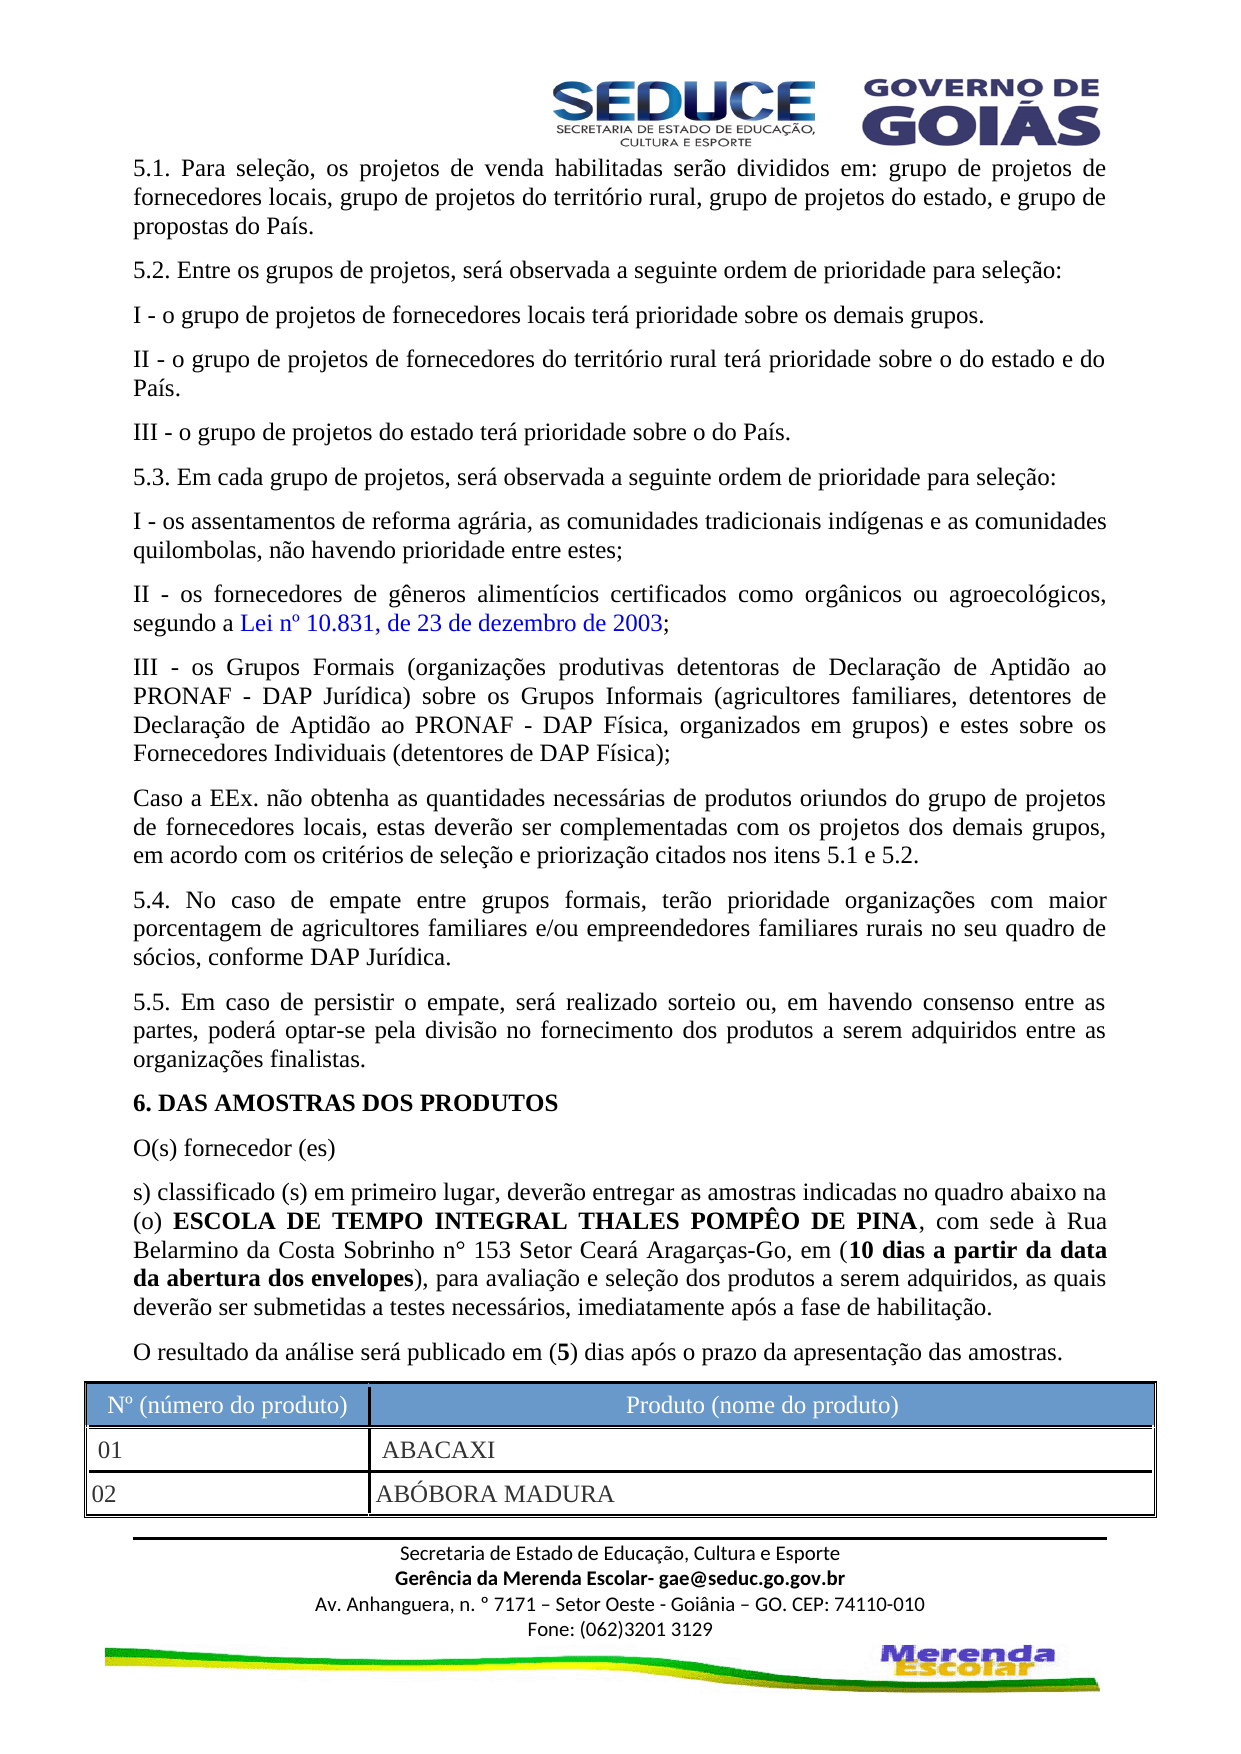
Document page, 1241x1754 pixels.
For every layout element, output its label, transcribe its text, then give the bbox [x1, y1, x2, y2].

text I - os assentamentos de reforma agrária, as comunidades tradicionais indígenas e as comunidades quilombolas, não havendo prioridade entre estes; [133, 506, 1107, 563]
text III - os Grupos Formais (organizações produtivas detentoras de Declaração de Aptidão ao PRONAF - DAP Jurídica) sobre os Grupos Informais (agricultores familiares, detentores de Declaração de Aptidão ao PRONAF - DAP Física, organizados em grupos) e estes sobre os Fornecedores Individuais (detentores de DAP Física); [133, 652, 1107, 767]
table_cell ABACAXI [371, 1425, 1154, 1470]
text 5.2. Entre os grupos de projetos, será observada a seguinte ordem de prioridade para seleção: [133, 255, 1107, 284]
table_cell 02 [87, 1470, 369, 1514]
text O(s) fornecedor (es) [133, 1133, 1107, 1162]
text Caso a EEx. não obtenha as quantidades necessárias de produtos oriundos do grupo de projetos de fornecedores locais, estas deverão ser complementadas com os projetos dos demais grupos, em acordo com os critérios de seleção e priorização citados nos itens 5.1 e 5.2. [133, 783, 1107, 869]
text III - o grupo de projetos do estado terá prioridade sobre o do País. [133, 417, 1107, 446]
text II - os fornecedores de gêneros alimentícios certificados como orgânicos ou agroecológicos, segundo a Lei nº 10.831, de 23 de dezembro de 2003; [133, 579, 1107, 637]
text s) classificado (s) em primeiro lugar, deverão entregar as amostras indicadas no quadro abaixo na (o) ESCOLA DE TEMPO INTEGRAL THALES POMPÊO DE PINA, com sede à Rua Belarmino da Costa Sobrinho n° 153 Setor Ceará Aragarças-Go, em (10 dias a partir da data da abertura dos envelopes), para avaliação e seleção dos produtos a serem adquiridos, as quais deverão ser submetidas a testes necessários, imediatamente após a fase de habilitação. [133, 1177, 1107, 1321]
picture [552, 73, 1108, 154]
text 5.1. Para seleção, os projetos de venda habilitadas serão divididos em: grupo de projetos de fornecedores locais, grupo de projetos do território rural, grupo de projetos do estado, e grupo de propostas do País. [133, 153, 1107, 240]
table_cell ABÓBORA MADURA [369, 1470, 1154, 1514]
text 6. DAS AMOSTRAS DOS PRODUTOS [133, 1088, 1107, 1117]
table_header Produto (nome do produto) [369, 1384, 1154, 1425]
text O resultado da análise será publicado em (5) dias após o prazo da apresentação das amostras. [133, 1337, 1107, 1365]
table_cell 01 [87, 1425, 368, 1470]
text 5.3. Em cada grupo de projetos, será observada a seguinte ordem de prioridade para seleção: [133, 462, 1107, 490]
text I - o grupo de projetos de fornecedores locais terá prioridade sobre os demais grupos. [133, 300, 1107, 328]
text 5.4. No caso de empate entre grupos formais, terão prioridade organizações com maior porcentagem de agricultores familiares e/ou empreendedores familiares rurais no seu quadro de sócios, conforme DAP Jurídica. [133, 885, 1107, 971]
text II - o grupo de projetos de fornecedores do território rural terá prioridade sobre o do estado e do País. [133, 344, 1107, 402]
text 5.5. Em caso de persistir o empate, será realizado sorteio ou, em havendo consenso entre as partes, poderá optar-se pela divisão no fornecimento dos produtos a serem adquiridos entre as organizações finalistas. [133, 987, 1107, 1073]
table_header Nº (número do produto) [87, 1383, 369, 1425]
